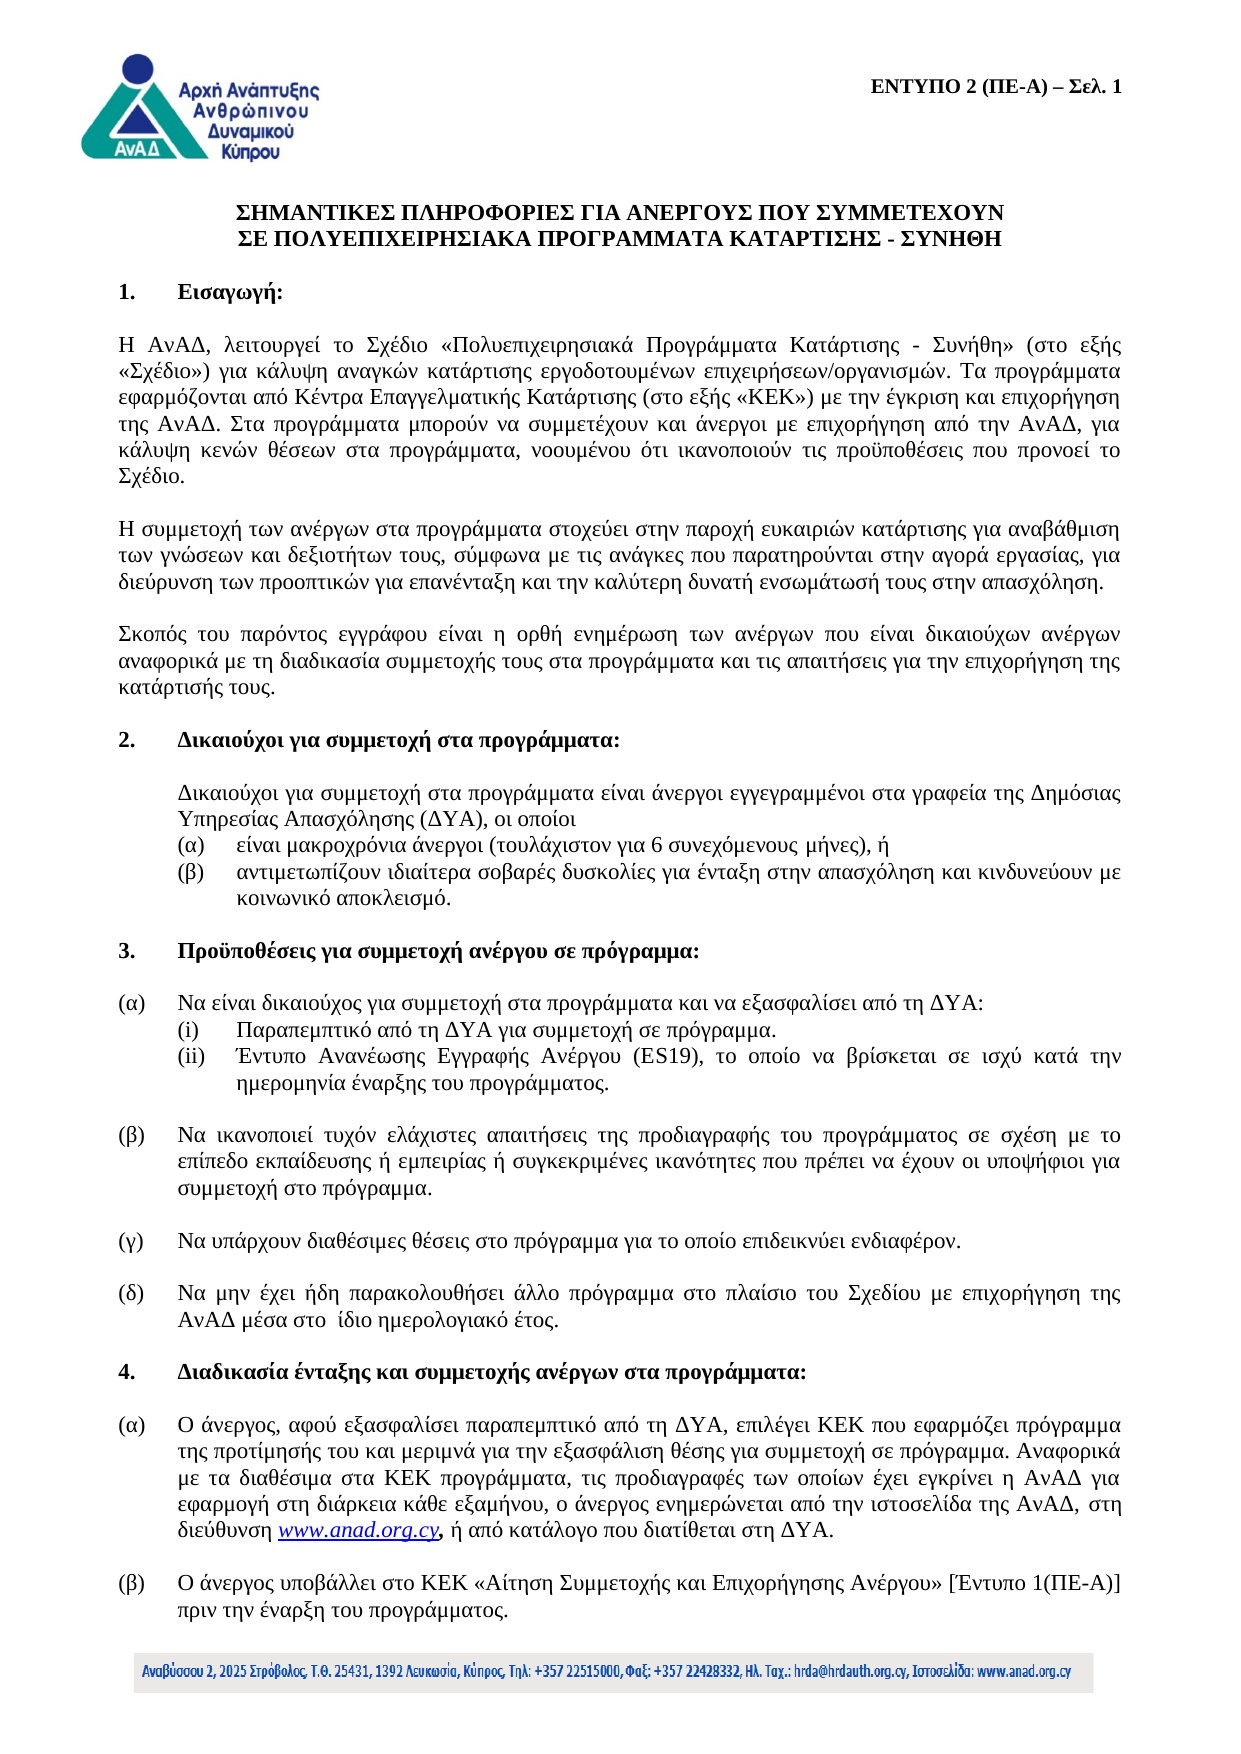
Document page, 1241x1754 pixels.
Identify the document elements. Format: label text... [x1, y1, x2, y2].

text (β) Ο άνεργος υποβάλλει στο ΚΕΚ «Αίτηση Συμμετοχής και Επιχορήγησης Ανέργου» [Έντυπο 1(ΠΕ-Α)] πριν την έναρξη του προγράμματος. [118, 1569, 1122, 1622]
text (β) αντιμετωπίζουν ιδιαίτερα σοβαρές δυσκολίες για ένταξη στην απασχόληση και κινδυνεύουν με κοινωνικό αποκλεισμό. [177, 858, 1122, 910]
text Δικαιούχοι για συμμετοχή στα προγράμματα είναι άνεργοι εγγεγραμμένοι στα γραφεία της Δημόσιας Υπηρεσίας Απασχόλησης (ΔΥΑ), οι οποίοι [177, 779, 1122, 831]
text Η ΑνΑΔ, λειτουργεί το Σχέδιο «Πολυεπιχειρησιακά Προγράμματα Κατάρτισης - Συνήθη» (στο εξής «Σχέδιο») για κάλυψη αναγκών κατάρτισης εργοδοτουμένων επιχειρήσεων/οργανισμών. Τα προγράμματα εφαρμόζονται από Κέντρα Επαγγελματικής Κατάρτισης (στο εξής «ΚΕΚ») με την έγκριση και επιχορήγηση της ΑνΑΔ. Στα προγράμματα μπορούν να συμμετέχουν και άνεργοι με επιχορήγηση από την ΑνΑΔ, για κάλυψη κενών θέσεων στα προγράμματα, νοουμένου ότι ικανοποιούν τις προϋποθέσεις που προνοεί το Σχέδιο. [118, 331, 1122, 489]
text ΣΗΜΑΝΤΙΚΕΣ ΠΛΗΡΟΦΟΡΙΕΣ ΓΙΑ ΑΝΕΡΓΟΥΣ ΠΟΥ ΣΥΜΜΕΤΕΧΟΥΝ [118, 199, 1122, 225]
text (i) Παραπεμπτικό από τη ΔΥΑ για συμμετοχή σε πρόγραμμα. [177, 1016, 1122, 1042]
text (δ) Να μην έχει ήδη παρακολουθήσει άλλο πρόγραμμα στο πλαίσιο του Σχεδίου με επιχορήγηση της ΑνΑΔ μέσα στο ίδιο ημερολογιακό έτος. [118, 1279, 1122, 1332]
text (α) είναι μακροχρόνια άνεργοι (τουλάχιστον για 6 συνεχόμενους μήνες), ή [177, 831, 1122, 858]
list Διαδικασία ένταξης και συμμετοχής ανέργων στα προγράμματα: [118, 1358, 1122, 1385]
picture [133, 1653, 1094, 1693]
picture [77, 51, 323, 166]
text (γ) Να υπάρχουν διαθέσιμες θέσεις στο πρόγραμμα για το οποίο επιδεικνύει ενδιαφέρον. [118, 1227, 1122, 1253]
text (α) Να είναι δικαιούχος για συμμετοχή στα προγράμματα και να εξασφαλίσει από τη ΔΥΑ: [118, 989, 1122, 1016]
list Δικαιούχοι για συμμετοχή στα προγράμματα: [118, 726, 1122, 752]
list Προϋποθέσεις για συμμετοχή ανέργου σε πρόγραμμα: [118, 937, 1122, 963]
text (ii) Έντυπο Ανανέωσης Εγγραφής Ανέργου (ΕS19), το οποίο να βρίσκεται σε ισχύ κατά την ημερομηνία έναρξης του προγράμματος. [177, 1042, 1122, 1095]
text (β) Να ικανοποιεί τυχόν ελάχιστες απαιτήσεις της προδιαγραφής του προγράμματος σε σχέση με το επίπεδο εκπαίδευσης ή εμπειρίας ή συγκεκριμένες ικανότητες που πρέπει να έχουν οι υποψήφιοι για συμμετοχή στο πρόγραμμα. [118, 1121, 1122, 1200]
list Εισαγωγή: [118, 278, 1122, 304]
text (α) Ο άνεργος, αφού εξασφαλίσει παραπεμπτικό από τη ΔΥΑ, επιλέγει ΚΕΚ που εφαρμόζει πρόγραμμα της προτίμησής του και μεριμνά για την εξασφάλιση θέσης για συμμετοχή σε πρόγραμμα. Αναφορικά με τα διαθέσιμα στα ΚΕΚ προγράμματα, τις προδιαγραφές των οποίων έχει εγκρίνει η ΑνΑΔ για εφαρμογή στη διάρκεια κάθε εξαμήνου, ο άνεργος ενημερώνεται από την ιστοσελίδα της ΑνΑΔ, στη διεύθυνση www.anad.org.cy, ή από κατάλογο που διατίθεται στη ΔΥΑ. [118, 1411, 1122, 1543]
text ΣΕ ΠΟΛΥΕΠΙΧΕΙΡΗΣΙΑΚΑ ΠΡΟΓΡΑΜΜΑΤΑ ΚΑΤΑΡΤΙΣΗΣ - ΣΥΝΗΘΗ [118, 225, 1122, 252]
text Η συμμετοχή των ανέργων στα προγράμματα στοχεύει στην παροχή ευκαιριών κατάρτισης για αναβάθμιση των γνώσεων και δεξιοτήτων τους, σύμφωνα με τις ανάγκες που παρατηρούνται στην αγορά εργασίας, για διεύρυνση των προοπτικών για επανένταξη και την καλύτερη δυνατή ενσωμάτωσή τους στην απασχόληση. [118, 515, 1122, 594]
text Σκοπός του παρόντος εγγράφου είναι η ορθή ενημέρωση των ανέργων που είναι δικαιούχων ανέργων αναφορικά με τη διαδικασία συμμετοχής τους στα προγράμματα και τις απαιτήσεις για την επιχορήγηση της κατάρτισής τους. [118, 621, 1122, 699]
